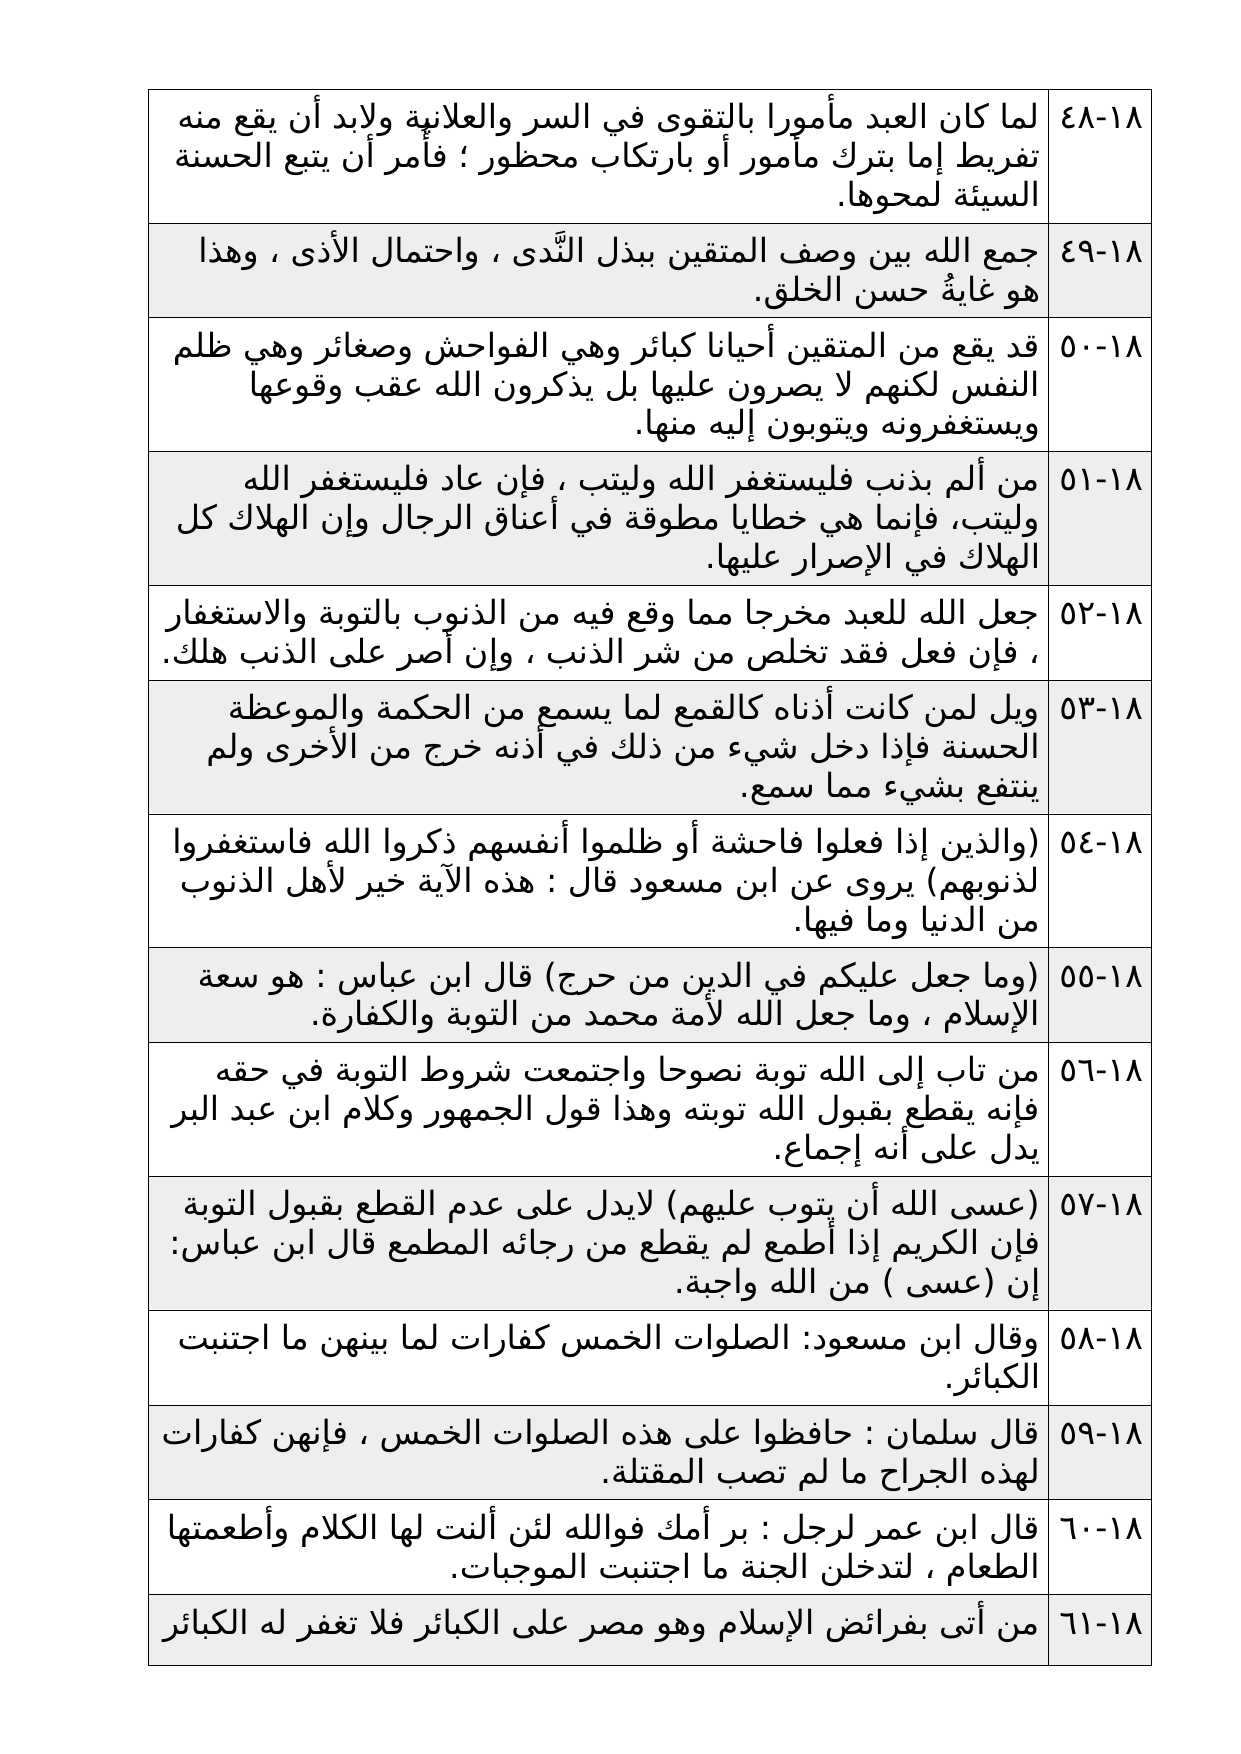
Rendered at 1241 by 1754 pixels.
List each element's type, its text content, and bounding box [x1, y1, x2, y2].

table_cell ١٨-٤٨ [1049, 90, 1151, 222]
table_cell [149, 1595, 1048, 1665]
table_cell (وما جعل عليكم في الدين من حرج) قال ابن عباس : هو سعة الإسلام ، وما جعل الله لأمة محمد من التوبة والكفارة. [149, 948, 1048, 1042]
table_cell ١٨-٥٧ [1049, 1177, 1151, 1309]
table_cell قال سلمان : حافظوا على هذه الصلوات الخمس ، فإنهن كفارات لهذه الجراح ما لم تصب المقتلة. [149, 1406, 1048, 1499]
table_cell ١٨-٥٠ [1049, 318, 1151, 451]
table_cell ١٨-٥٤ [1049, 815, 1151, 947]
table_cell ١٨-٤٩ [1049, 224, 1151, 317]
table_cell من ألم بذنب فليستغفر الله وليتب ، فإن عاد فليستغفر الله وليتب، فإنما هي خطايا مطوقة في أعناق الرجال وإن الهلاك كل الهلاك في الإصرار عليها. [149, 452, 1048, 585]
table_cell قد يقع من المتقين أحيانا كبائر وهي الفواحش وصغائر وهي ظلم النفس لكنهم لا يصرون عليها بل يذكرون الله عقب وقوعها ويستغفرونه ويتوبون إليه منها. [149, 318, 1048, 451]
table_cell قال ابن عمر لرجل : بر أمك فوالله لئن ألنت لها الكلام وأطعمتها الطعام ، لتدخلن الجنة ما اجتنبت الموجبات. [149, 1500, 1048, 1594]
table_cell ١٨-٥٨ [1049, 1311, 1151, 1404]
table_cell (والذين إذا فعلوا فاحشة أو ظلموا أنفسهم ذكروا الله فاستغفروا لذنوبهم) يروى عن ابن مسعود قال : هذه الآية خير لأهل الذنوب من الدنيا وما فيها. [149, 815, 1048, 947]
table_cell من تاب إلى الله توبة نصوحا واجتمعت شروط التوبة في حقه فإنه يقطع بقبول الله توبته وهذا قول الجمهور وكلام ابن عبد البر يدل على أنه إجماع. [149, 1043, 1048, 1176]
table_cell جعل الله للعبد مخرجا مما وقع فيه من الذنوب بالتوبة والاستغفار ، فإن فعل فقد تخلص من شر الذنب ، وإن أصر على الذنب هلك. [149, 586, 1048, 680]
table_cell ١٨-٦١ [1049, 1595, 1151, 1665]
table_cell (عسى الله أن يتوب عليهم) لايدل على عدم القطع بقبول التوبة فإن الكريم إذا أطمع لم يقطع من رجائه المطمع قال ابن عباس: إن (عسى ) من الله واجبة. [149, 1177, 1048, 1309]
table_cell ١٨-٥١ [1049, 452, 1151, 585]
table_cell ١٨-٥٩ [1049, 1406, 1151, 1499]
table_cell وقال ابن مسعود: الصلوات الخمس كفارات لما بينهن ما اجتنبت الكبائر. [149, 1311, 1048, 1404]
table_cell ويل لمن كانت أذناه كالقمع لما يسمع من الحكمة والموعظة الحسنة فإذا دخل شيء من ذلك في أذنه خرج من الأخرى ولم ينتفع بشيء مما سمع. [149, 681, 1048, 813]
table_cell لما كان العبد مأمورا بالتقوى في السر والعلانية ولابد أن يقع منه تفريط إما بترك مأمور أو بارتكاب محظور ؛ فأُمر أن يتبع الحسنة السيئة لمحوها. [149, 90, 1048, 222]
table_cell ١٨-٥٥ [1049, 948, 1151, 1042]
table_cell ١٨-٥٢ [1049, 586, 1151, 680]
table_cell جمع الله بين وصف المتقين ببذل النَّدى ، واحتمال الأذى ، وهذا هو غايةُ حسن الخلق. [149, 224, 1048, 317]
table_cell ١٨-٥٦ [1049, 1043, 1151, 1176]
table_cell ١٨-٥٣ [1049, 681, 1151, 813]
table_cell ١٨-٦٠ [1049, 1500, 1151, 1594]
